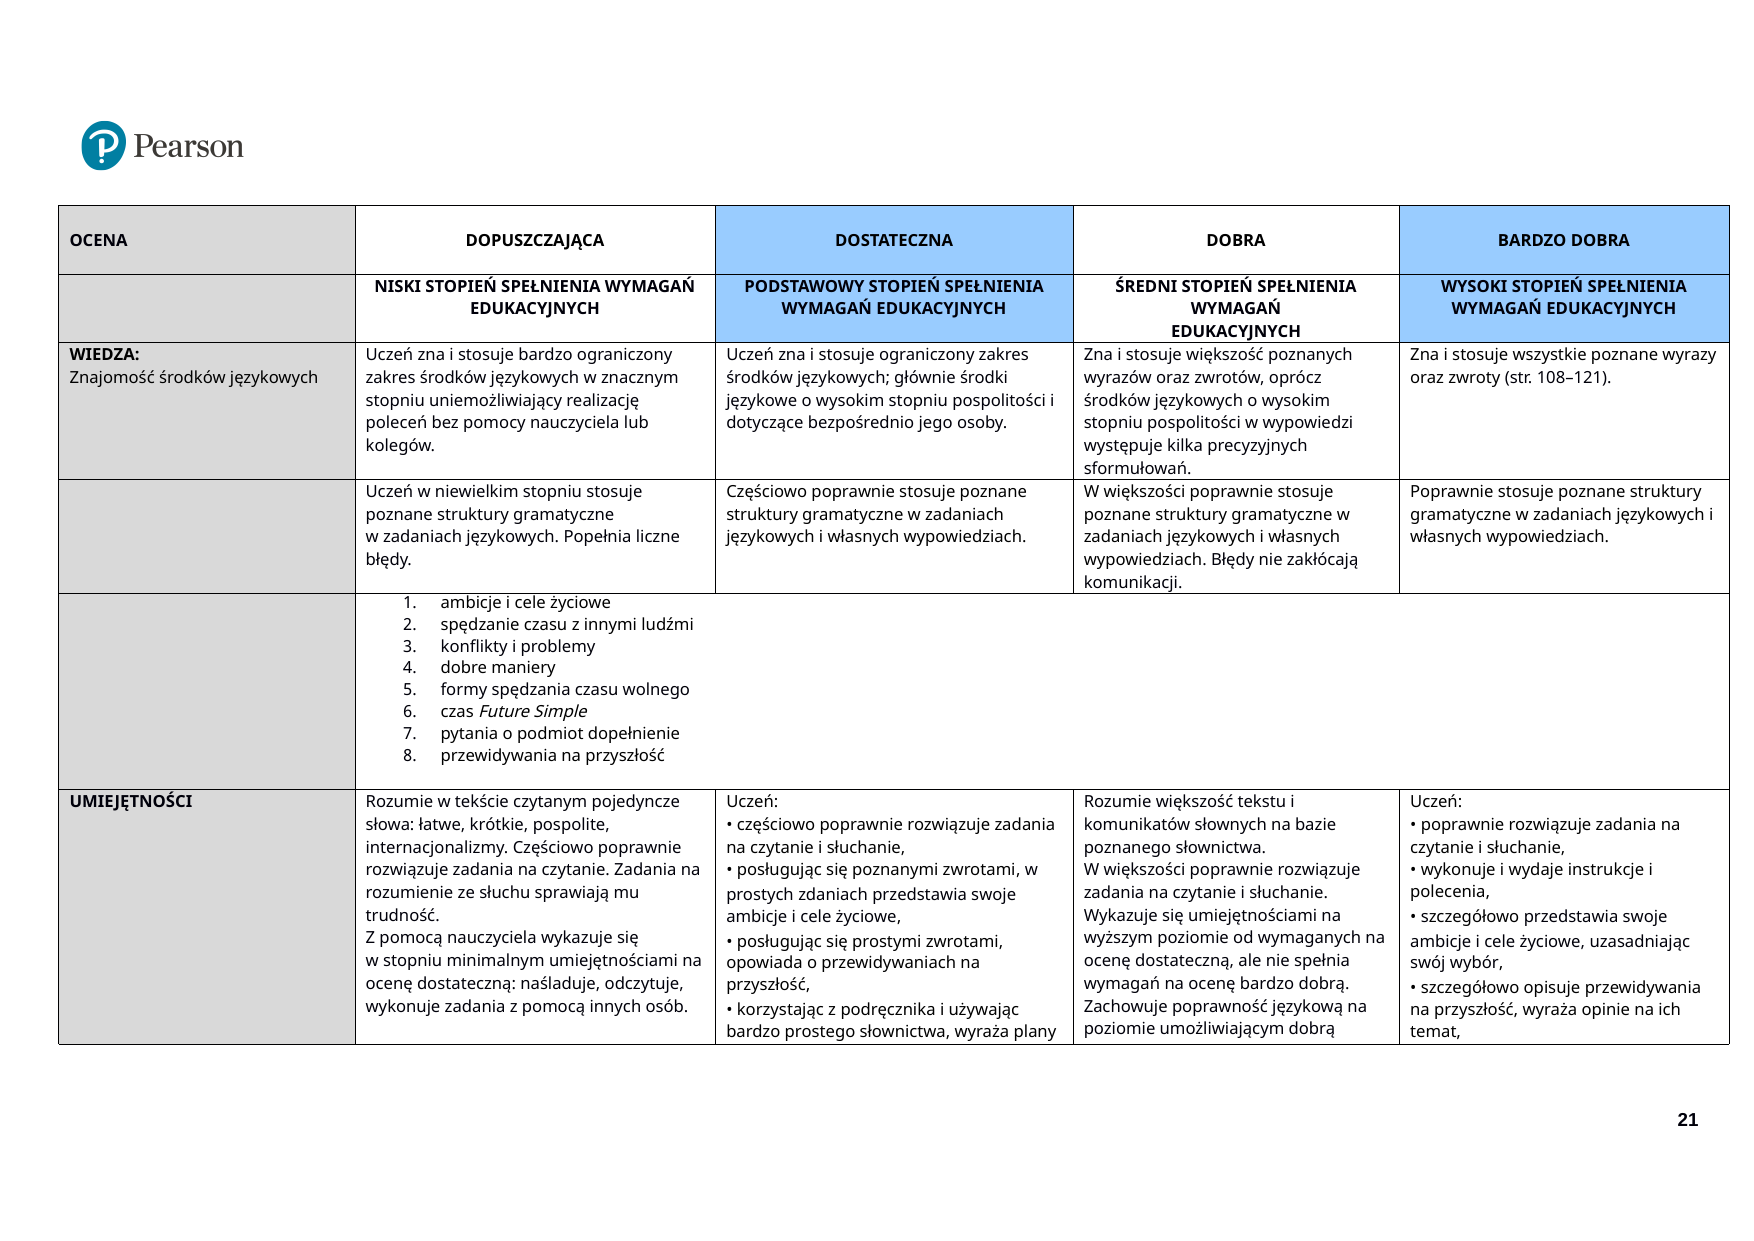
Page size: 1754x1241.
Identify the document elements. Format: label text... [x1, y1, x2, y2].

table_cell Zna i stosuje wszystkie poznane wyrazy oraz zwroty (str. 108–121). [1400, 343, 1729, 479]
table_cell [59, 594, 355, 789]
table_cell UMIEJĘTNOŚCI [59, 790, 355, 1044]
table_cell [59, 275, 355, 342]
table_cell NISKI STOPIEŃ SPEŁNIENIA WYMAGAŃ EDUKACYJNYCH [356, 275, 715, 342]
table_cell DOPUSZCZAJĄCA [356, 206, 715, 274]
table_cell ambicje i cele życiowe spędzanie czasu z innymi ludźmi konflikty i problemy dobre maniery formy spędzania czasu wolnego czas Future Simple pytania o podmiot dopełnienie przewidywania na przyszłość [356, 594, 1729, 789]
table_cell [59, 480, 355, 593]
table_cell ŚREDNI STOPIEŃ SPEŁNIENIA WYMAGAŃ EDUKACYJNYCH [1074, 275, 1399, 342]
table_cell WYSOKI STOPIEŃ SPEŁNIENIA WYMAGAŃ EDUKACYJNYCH [1400, 275, 1729, 342]
table_cell DOBRA [1074, 206, 1399, 274]
table_cell PODSTAWOWY STOPIEŃ SPEŁNIENIA WYMAGAŃ EDUKACYJNYCH [716, 275, 1073, 342]
table_cell WIEDZA: Znajomość środków językowych [59, 343, 355, 479]
table_cell Uczeń w niewielkim stopniu stosuje poznane struktury gramatyczne w zadaniach językowych. Popełnia liczne błędy. [356, 480, 715, 593]
picture [59, 98, 266, 193]
table_cell Uczeń zna i stosuje ograniczony zakres środków językowych; głównie środki językowe o wysokim stopniu pospolitości i dotyczące bezpośrednio jego osoby. [716, 343, 1073, 479]
table_cell Częściowo poprawnie stosuje poznane struktury gramatyczne w zadaniach językowych i własnych wypowiedziach. [716, 480, 1073, 593]
table_cell BARDZO DOBRA [1400, 206, 1729, 274]
table_cell OCENA [59, 206, 355, 274]
table_cell Zna i stosuje większość poznanych wyrazów oraz zwrotów, oprócz środków językowych o wysokim stopniu pospolitości w wypowiedzi występuje kilka precyzyjnych sformułowań. [1074, 343, 1399, 479]
table_cell Poprawnie stosuje poznane struktury gramatyczne w zadaniach językowych i własnych wypowiedziach. [1400, 480, 1729, 593]
table_cell W większości poprawnie stosuje poznane struktury gramatyczne w zadaniach językowych i własnych wypowiedziach. Błędy nie zakłócają komunikacji. [1074, 480, 1399, 593]
table_cell DOSTATECZNA [716, 206, 1073, 274]
table_cell Uczeń zna i stosuje bardzo ograniczony zakres środków językowych w znacznym stopniu uniemożliwiający realizację poleceń bez pomocy nauczyciela lub kolegów. [356, 343, 715, 479]
